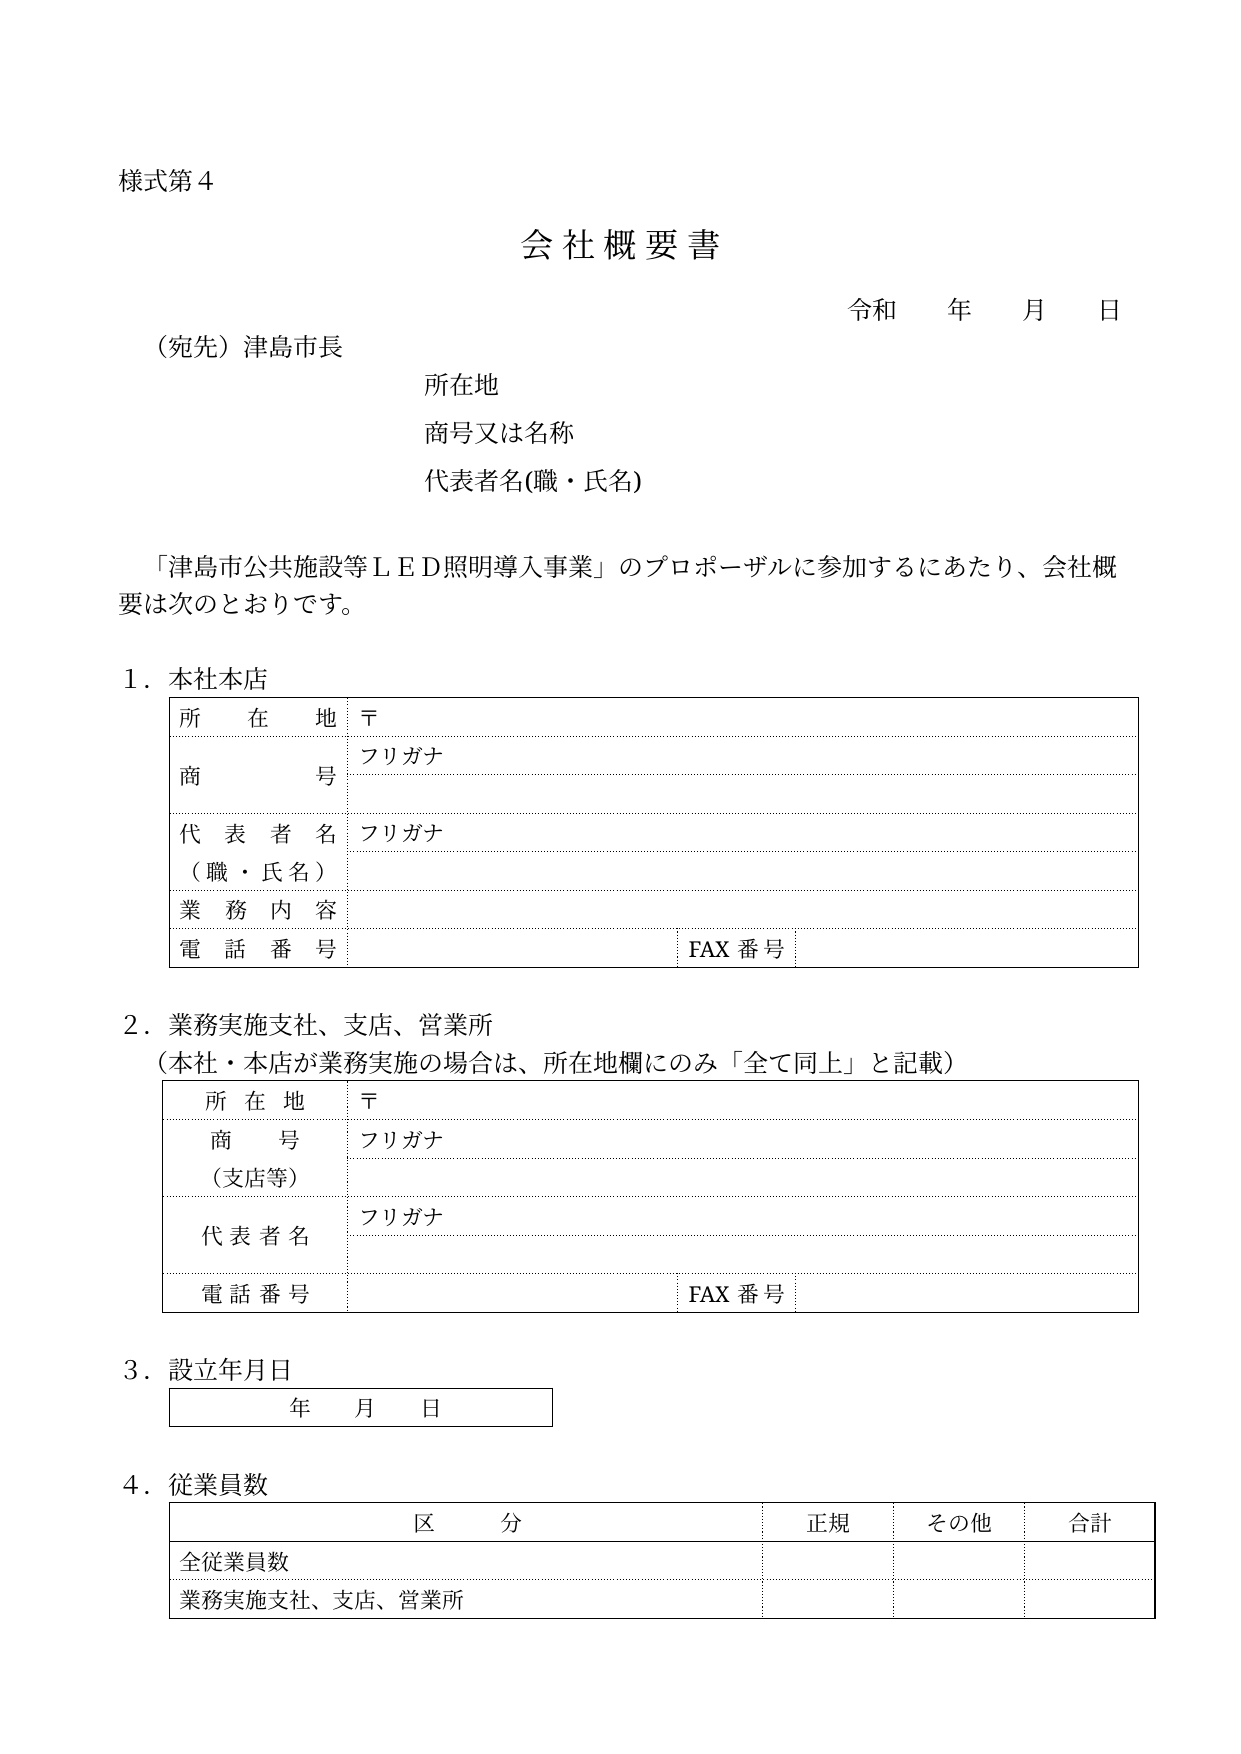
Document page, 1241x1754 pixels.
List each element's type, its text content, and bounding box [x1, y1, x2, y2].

text 様式第４ [118, 161, 1122, 198]
table_cell 電話番号 [163, 1273, 348, 1312]
table_cell [1024, 1542, 1154, 1579]
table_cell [170, 1579, 763, 1618]
text 代表者名(職・氏名) [424, 461, 1122, 499]
table_cell [763, 1579, 893, 1618]
table_header 合計 [1024, 1503, 1154, 1541]
table_cell [348, 1158, 1138, 1196]
table_cell 代表者名 [163, 1196, 348, 1273]
table_cell [1024, 1579, 1154, 1618]
table_cell [894, 1542, 1024, 1579]
table_cell [348, 1273, 678, 1312]
table_cell フリガナ [348, 1119, 1138, 1157]
table_cell [348, 890, 1138, 928]
table_cell [795, 1273, 1138, 1312]
table_cell [348, 1235, 1138, 1273]
table_cell フリガナ [348, 1196, 1138, 1234]
text 商号又は名称 [424, 413, 1122, 451]
table_cell [348, 774, 1138, 813]
table_header 〒 [348, 1081, 1138, 1119]
table_cell [348, 851, 1138, 890]
table_cell 代表者名 （職・氏名） [170, 813, 348, 890]
table_header 区 分 [170, 1503, 763, 1541]
table_cell フリガナ [348, 736, 472, 774]
text ４．従業員数 [118, 1465, 1122, 1502]
table_cell 電話番号 [170, 928, 348, 967]
text ３．設立年月日 [118, 1350, 1122, 1388]
table_cell [473, 813, 1138, 851]
text １．本社本店 [118, 659, 1122, 697]
table_cell FAX番号 [678, 928, 795, 967]
table_header 年 月 日 [170, 1389, 552, 1426]
text （本社・本店が業務実施の場合は、所在地欄にのみ「全て同上」と記載） [118, 1043, 1122, 1080]
table_cell FAX番号 [678, 1273, 795, 1312]
text ２．業務実施支社、支店、営業所 [118, 1005, 1122, 1043]
table_cell 業務内容 [170, 890, 348, 928]
table_cell [473, 736, 1138, 774]
table_cell [795, 928, 1138, 967]
table_header 正規 [763, 1503, 893, 1541]
table_cell [348, 928, 678, 967]
table_header 〒 [348, 698, 1138, 736]
table_header その他 [894, 1503, 1024, 1541]
table_cell 商号 （支店等） [163, 1119, 348, 1196]
table_cell [894, 1579, 1024, 1618]
text （宛先）津島市長 [143, 327, 1122, 365]
table_cell 全従業員数 [170, 1542, 763, 1579]
table_header 所在地 [163, 1081, 348, 1119]
table_header 所在地 [170, 698, 348, 736]
table_cell [763, 1542, 893, 1579]
text 所在地 [424, 365, 1122, 402]
text 会社概要書 [118, 205, 1122, 280]
table_cell フリガナ [348, 813, 472, 851]
text 「津島市公共施設等ＬＥＤ照明導入事業」のプロポーザルに参加するにあたり、会社概要は次のとおりです。 [118, 547, 1122, 622]
table_cell 商号 [170, 736, 348, 813]
text 令和 年 月 日 [118, 290, 1122, 327]
